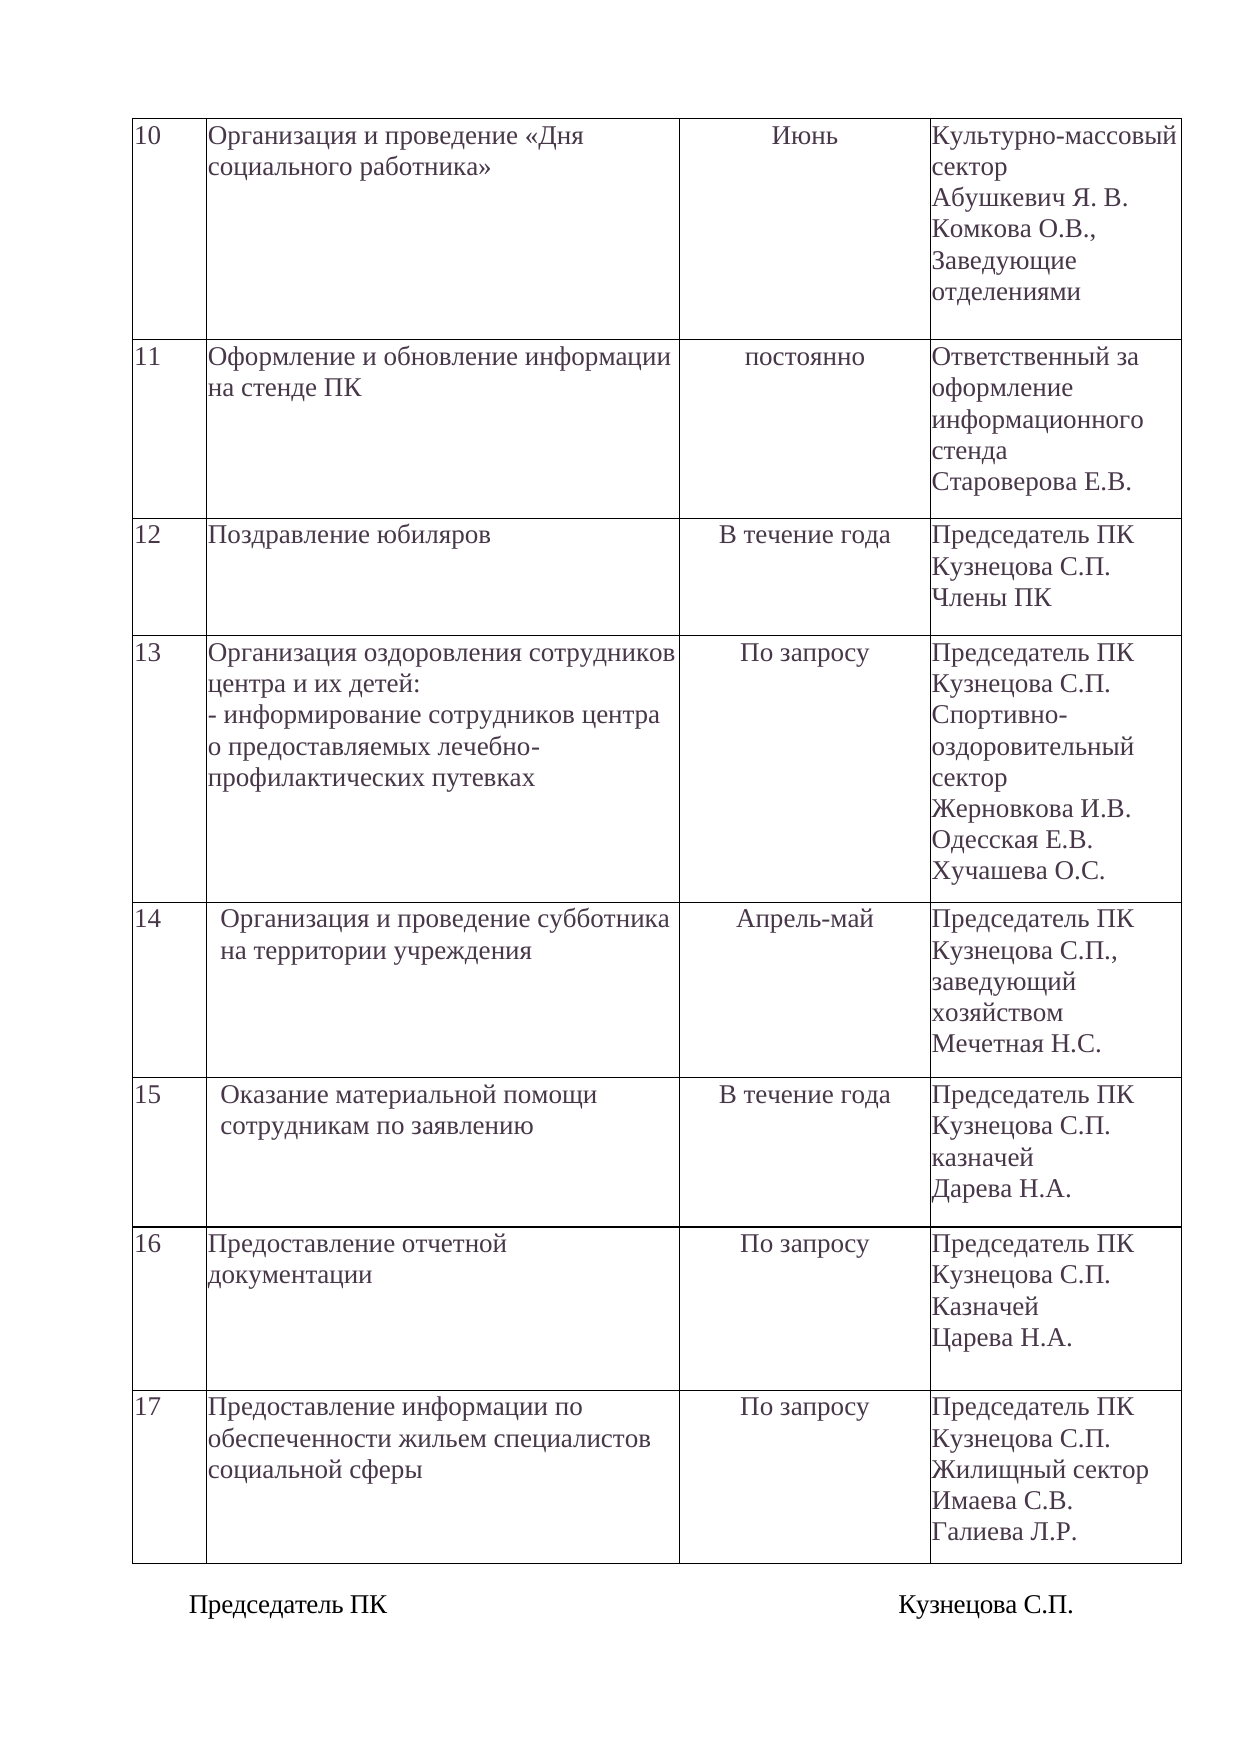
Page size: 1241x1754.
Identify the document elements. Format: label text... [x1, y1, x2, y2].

table_cell По запросу [680, 1228, 930, 1389]
table_cell Председатель ПК Кузнецова С.П. казначей Дарева Н.А. [931, 1078, 1181, 1226]
table_cell Председатель ПК Кузнецова С.П. Члены ПК [931, 519, 1181, 635]
table_cell Предоставление отчетной документации [207, 1228, 679, 1389]
table_cell Культурно-массовый сектор Абушкевич Я. В. Комкова О.В., Заведующие отделениями [931, 119, 1181, 339]
table_cell Оказание материальной помощи сотрудникам по заявлению [207, 1078, 679, 1226]
table_cell По запросу [680, 1391, 930, 1563]
table_cell Председатель ПК Кузнецова С.П., заведующий хозяйством Мечетная Н.С. [931, 903, 1181, 1077]
table_cell Организация оздоровления сотрудников центра и их детей: - информирование сотрудников центра о предоставляемых лечебнопрофилактических путевках [207, 636, 679, 902]
table_cell 17 [133, 1391, 206, 1563]
table_cell постоянно [680, 340, 930, 518]
table_cell Оформление и обновление информации на стенде ПК [207, 340, 679, 518]
table_cell Поздравление юбиляров [207, 519, 679, 635]
table_cell По запросу [680, 636, 930, 902]
table_cell Ответственный за оформление информационного стенда Староверова Е.В. [931, 340, 1181, 518]
table_cell Организация и проведение «Дня социального работника» [207, 119, 679, 339]
table_cell Апрель-май [680, 903, 930, 1077]
table_cell Организация и проведение субботника на территории учреждения [207, 903, 679, 1077]
table_cell В течение года [680, 519, 930, 635]
text Председатель ПК Кузнецова С.П. [188, 1591, 1152, 1618]
table_cell Предоставление информации по обеспеченности жильем специалистов социальной сферы [207, 1391, 679, 1563]
table_cell Председатель ПК Кузнецова С.П. Казначей Царева Н.А. [931, 1228, 1181, 1389]
table_cell Председатель ПК Кузнецова С.П. Спортивнооздоровительный сектор Жерновкова И.В. Одесская Е.В. Хучашева О.С. [931, 636, 1181, 902]
table_cell 13 [133, 636, 206, 902]
table_cell 12 [133, 519, 206, 635]
table_cell 10 [133, 119, 206, 339]
table_cell Июнь [680, 119, 930, 339]
table_cell 15 [133, 1078, 206, 1226]
table_cell Председатель ПК Кузнецова С.П. Жилищный сектор Имаева С.В. Галиева Л.Р. [931, 1391, 1181, 1563]
table_cell 11 [133, 340, 206, 518]
table_cell 14 [133, 903, 206, 1077]
table_cell В течение года [680, 1078, 930, 1226]
table_cell 16 [133, 1228, 206, 1389]
